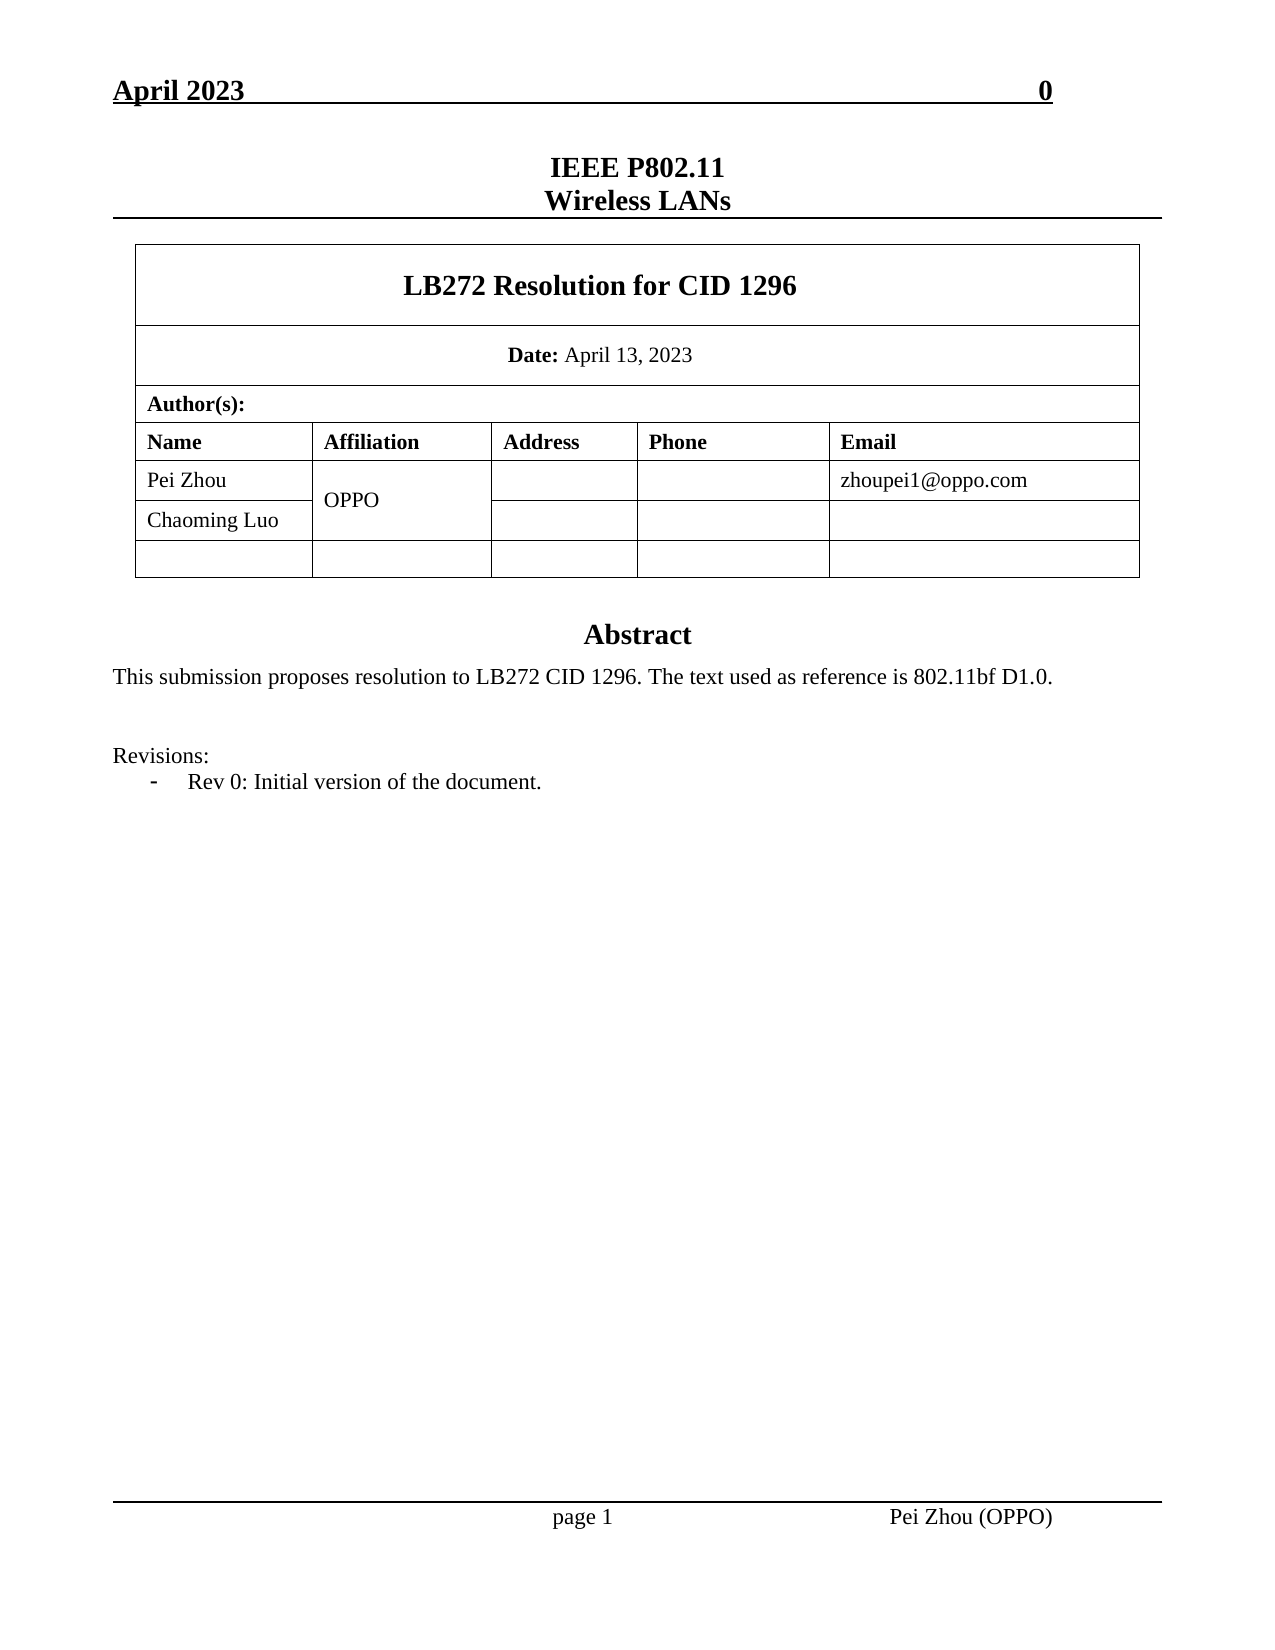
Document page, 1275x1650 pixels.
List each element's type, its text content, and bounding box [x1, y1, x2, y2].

table_cell [136, 541, 312, 577]
table_cell zhoupei1@oppo.com [830, 461, 1139, 499]
table_cell [638, 501, 829, 539]
table_cell [492, 501, 637, 539]
table_cell Affiliation [313, 423, 491, 459]
table_cell OPPO [313, 461, 491, 539]
table_cell [492, 541, 637, 577]
text This submission proposes resolution to LB272 CID 1296. The text used as reference is 802.11bf D1.0. [112, 663, 1162, 689]
text Revisions: [112, 742, 1162, 768]
table_cell [638, 541, 829, 577]
text Abstract [112, 617, 1162, 650]
table_cell [492, 461, 637, 499]
table_cell Chaoming Luo [136, 501, 312, 539]
table_cell Date: April 13, 2023 [136, 326, 1139, 384]
table_cell [830, 501, 1139, 539]
table_cell Address [492, 423, 637, 459]
table_cell [313, 541, 491, 577]
table_cell [638, 461, 829, 499]
table_cell Phone [638, 423, 829, 459]
list Rev 0: Initial version of the document. [150, 768, 1162, 795]
table_cell [830, 541, 1139, 577]
table_cell Name [136, 423, 312, 459]
table_cell Pei Zhou [136, 461, 312, 499]
text IEEE P802.11 Wireless LANs [112, 150, 1162, 219]
table_header LB272 Resolution for CID 1296 [136, 245, 1139, 324]
table_cell Author(s): [136, 386, 1139, 422]
table_cell Email [830, 423, 1139, 459]
